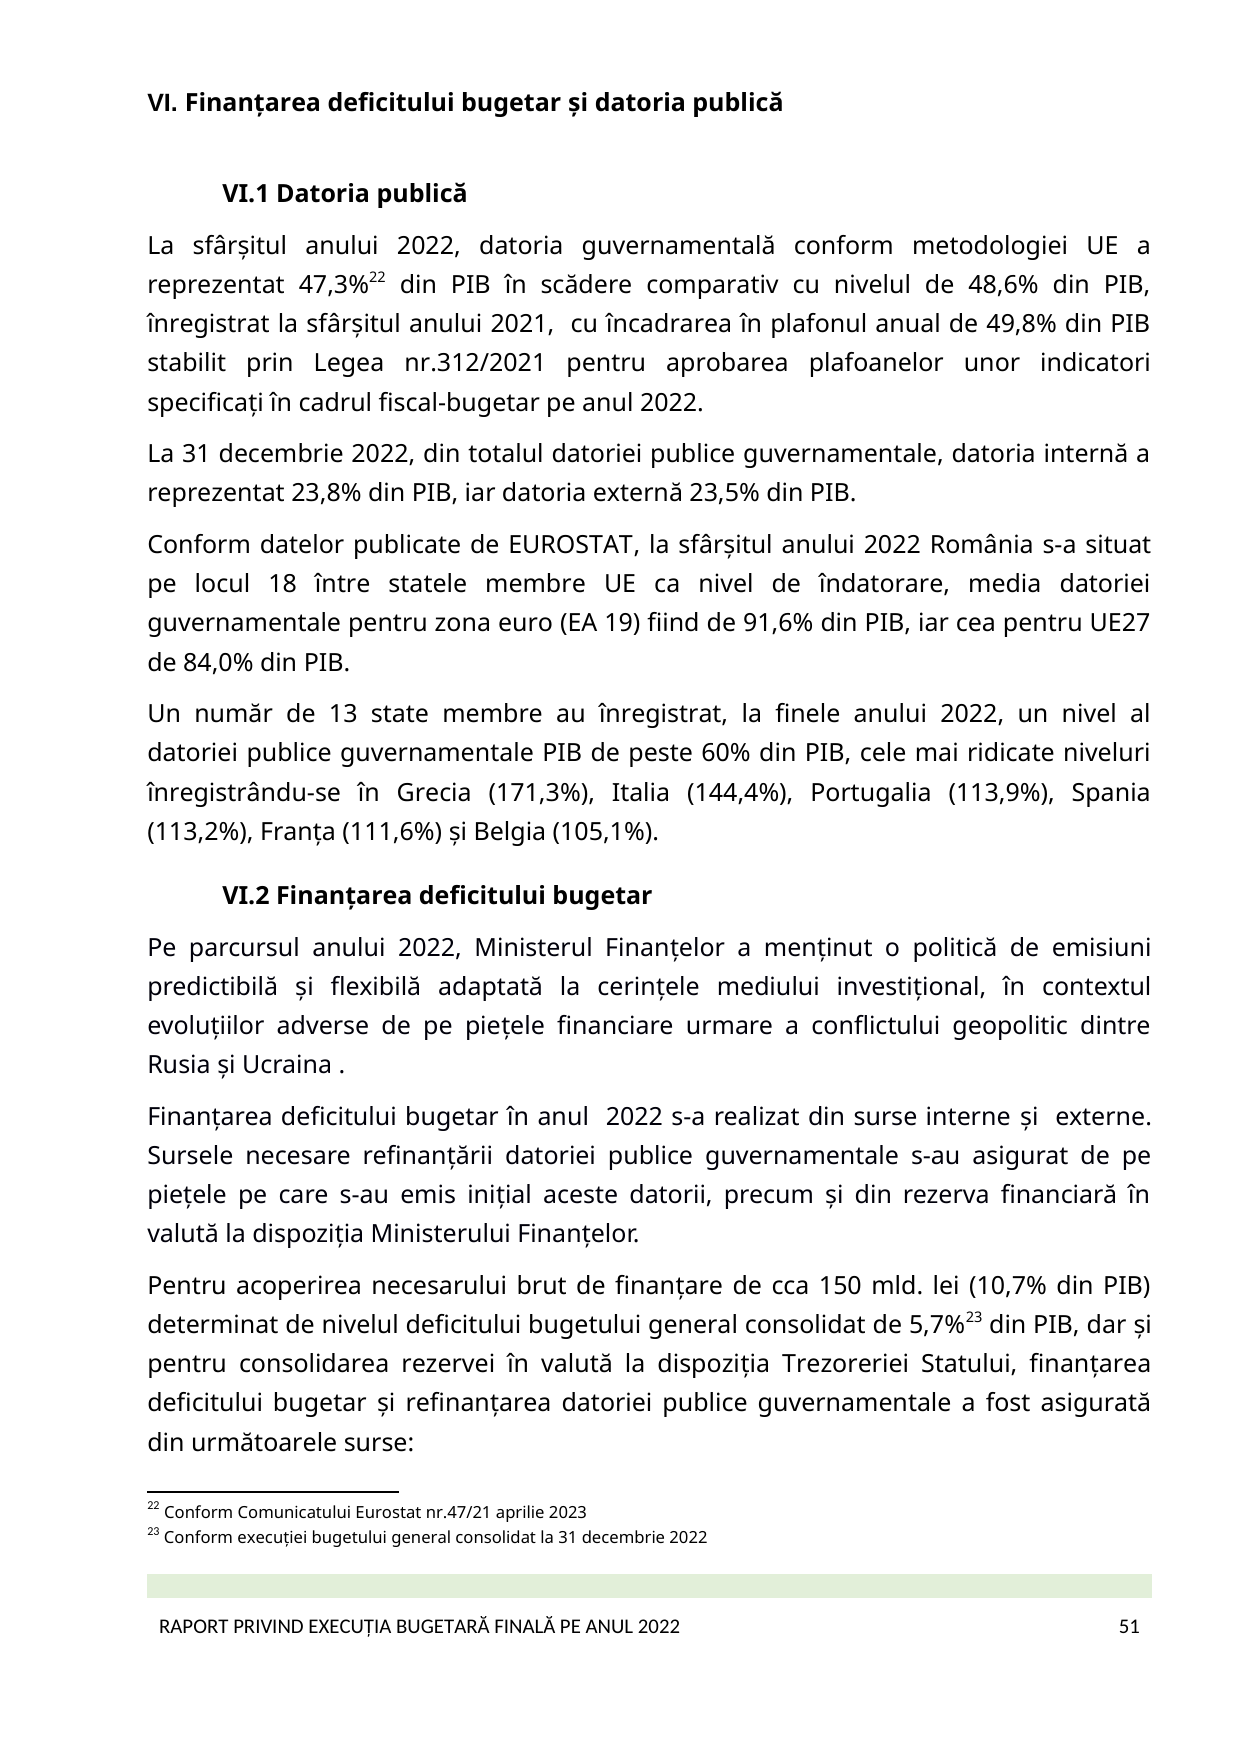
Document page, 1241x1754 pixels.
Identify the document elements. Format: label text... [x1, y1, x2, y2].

text Un număr de 13 state membre au înregistrat, la finele anului 2022, un nivel al datoriei publice guvernamentale PIB de peste 60% din PIB, cele mai ridicate niveluri înregistrându-se în Grecia (171,3%), Italia (144,4%), Portugalia (113,9%), Spania (113,2%), Franța (111,6%) și Belgia (105,1%). [147, 696, 1152, 847]
text Finanțarea deficitului bugetar în anul 2022 s-a realizat din surse interne și externe. Sursele necesare refinanțării datoriei publice guvernamentale s-au asigurat de pe piețele pe care s-au emis inițial aceste datorii, precum şi din rezerva financiară în valută la dispoziția Ministerului Finanțelor. [147, 1098, 1152, 1250]
text VI.1 Datoria publică [222, 176, 1152, 210]
subtitle VI. Finanțarea deficitului bugetar și datoria publică [147, 85, 1152, 119]
text VI.2 Finanțarea deficitului bugetar [147, 877, 1152, 912]
text Pentru acoperirea necesarului brut de finanțare de cca 150 mld. lei (10,7% din PIB) determinat de nivelul deficitului bugetului general consolidat de 5,7% din PIB, dar și pentru consolidarea rezervei în valută la dispoziția Trezoreriei Statului, finanțarea deficitului bugetar și refinanțarea datoriei publice guvernamentale a fost asigurată din următoarele surse: [147, 1267, 1152, 1458]
text La sfârșitul anului 2022, datoria guvernamentală conform metodologiei UE a reprezentat 47,3% din PIB în scădere comparativ cu nivelul de 48,6% din PIB, înregistrat la sfârșitul anului 2021, cu încadrarea în plafonul anual de 49,8% din PIB stabilit prin Legea nr.312/2021 pentru aprobarea plafoanelor unor indicatori specificați în cadrul fiscal-bugetar pe anul 2022. [147, 227, 1152, 418]
text Conform datelor publicate de EUROSTAT, la sfârșitul anului 2022 România s-a situat pe locul 18 între statele membre UE ca nivel de îndatorare, media datoriei guvernamentale pentru zona euro (EA 19) fiind de 91,6% din PIB, iar cea pentru UE27 de 84,0% din PIB. [147, 527, 1152, 678]
text La 31 decembrie 2022, din totalul datoriei publice guvernamentale, datoria internă a reprezentat 23,8% din PIB, iar datoria externă 23,5% din PIB. [147, 436, 1152, 509]
text Pe parcursul anului 2022, Ministerul Finanțelor a menținut o politică de emisiuni predictibilă și flexibilă adaptată la cerințele mediului investițional, în contextul evoluțiilor adverse de pe piețele financiare urmare a conflictului geopolitic dintre Rusia și Ucraina . [147, 929, 1152, 1081]
